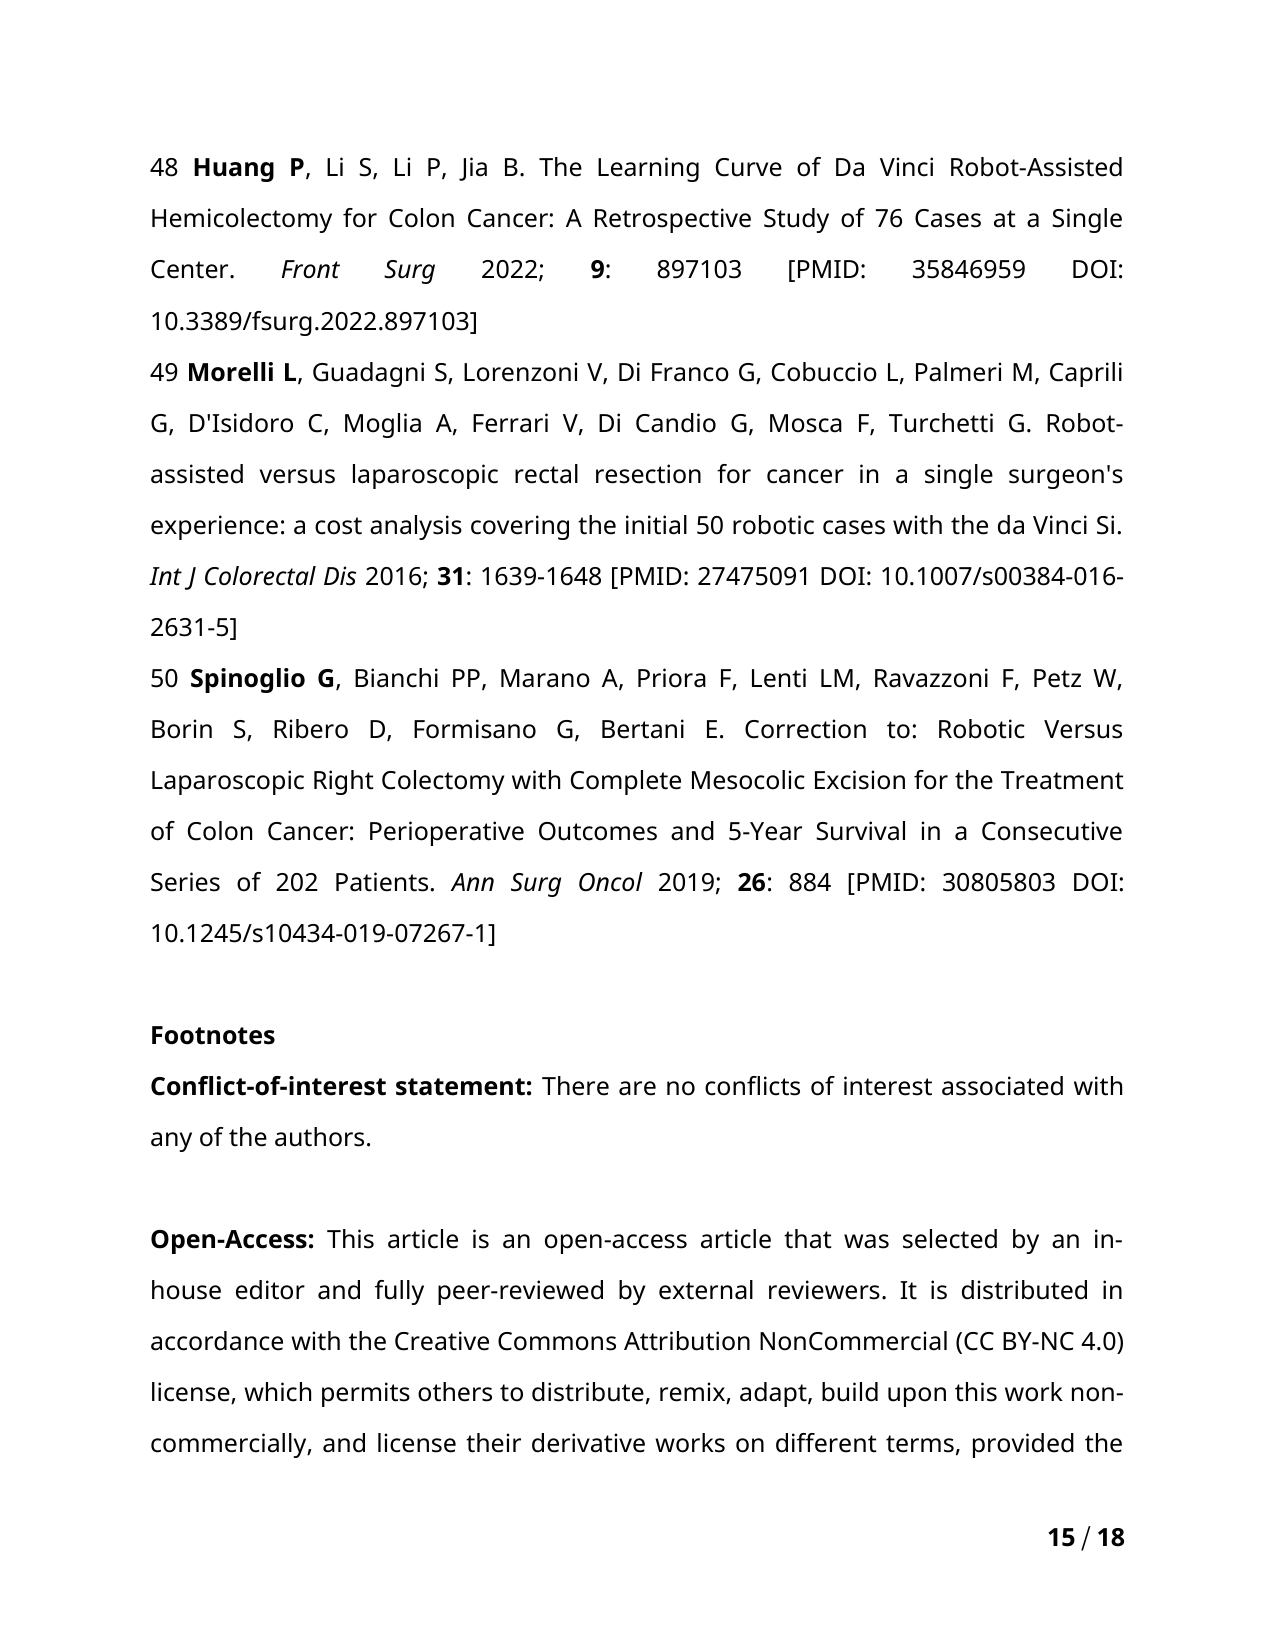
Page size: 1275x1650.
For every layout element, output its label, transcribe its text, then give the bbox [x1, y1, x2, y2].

text Footnotes [150, 1018, 1125, 1052]
text Conflict-of-interest statement: There are no conflicts of interest associated with any of the authors. [150, 1069, 1125, 1154]
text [150, 1222, 1125, 1460]
text 50 Spinoglio G, Bianchi PP, Marano A, Priora F, Lenti LM, Ravazzoni F, Petz W, Borin S, Ribero D, Formisano G, Bertani E. Correction to: Robotic Versus Laparoscopic Right Colectomy with Complete Mesocolic Excision for the Treatment of Colon Cancer: Perioperative Outcomes and 5-Year Survival in a Consecutive Series of 202 Patients. Ann Surg Oncol 2019; 26: 884 [PMID: 30805803 DOI: 10.1245/s10434-019-07267-1] [150, 660, 1125, 950]
text 49 Morelli L, Guadagni S, Lorenzoni V, Di Franco G, Cobuccio L, Palmeri M, Caprili G, D'Isidoro C, Moglia A, Ferrari V, Di Candio G, Mosca F, Turchetti G. Robot-assisted versus laparoscopic rectal resection for cancer in a single surgeon's experience: a cost analysis covering the initial 50 robotic cases with the da Vinci Si. Int J Colorectal Dis 2016; 31: 1639-1648 [PMID: 27475091 DOI: 10.1007/s00384-016-2631-5] [150, 354, 1125, 643]
text 48 Huang P, Li S, Li P, Jia B. The Learning Curve of Da Vinci Robot-Assisted Hemicolectomy for Colon Cancer: A Retrospective Study of 76 Cases at a Single Center. Front Surg 2022; 9: 897103 [PMID: 35846959 DOI: 10.3389/fsurg.2022.897103] [150, 150, 1125, 337]
